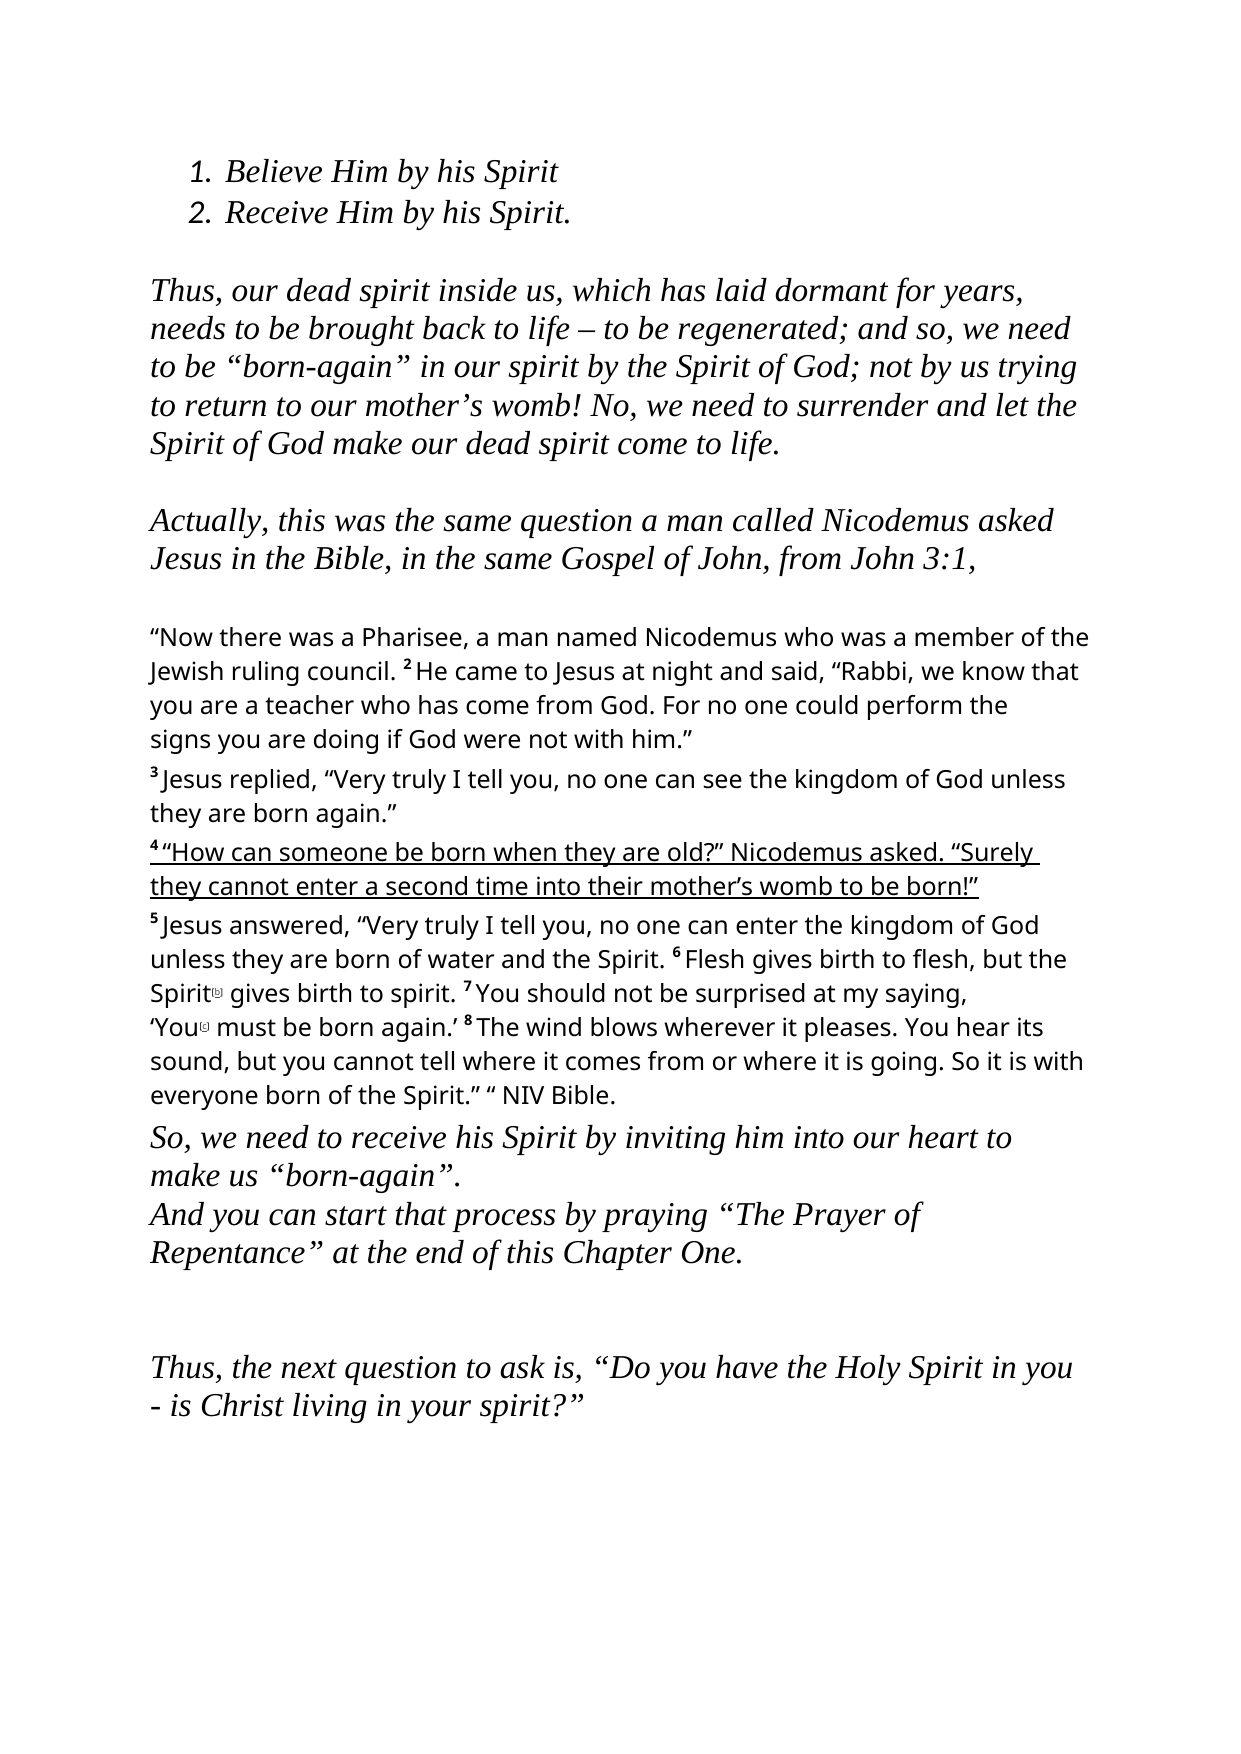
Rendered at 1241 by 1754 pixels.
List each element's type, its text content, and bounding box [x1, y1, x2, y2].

text 4 “How can someone be born when they are old?” Nicodemus asked. “Surely they cannot enter a second time into their mother’s womb to be born!” [150, 834, 1090, 903]
list Believe Him by his Spirit [187, 150, 1090, 191]
text And you can start that process by praying “The Prayer of Repentance” at the end of this Chapter One. [150, 1194, 1090, 1271]
text Actually, this was the same question a man called Nicodemus asked Jesus in the Bible, in the same Gospel of John, from John 3:1, [150, 500, 1090, 576]
text 5 Jesus answered, “Very truly I tell you, no one can enter the kingdom of God unless they are born of water and the Spirit. 6 Flesh gives birth to flesh, but the Spirit[b] gives birth to spirit. 7 You should not be surprised at my saying, ‘You[c] must be born again.’ 8 The wind blows wherever it pleases. You hear its sound, but you cannot tell where it comes from or where it is going. So it is with everyone born of the Spirit.” “ NIV Bible. [150, 908, 1090, 1112]
text Thus, the next question to ask is, “Do you have the Holy Spirit in you - is Christ living in your spirit?” [150, 1347, 1090, 1424]
text So, we need to receive his Spirit by inviting him into our heart to make us “born-again”. [150, 1117, 1090, 1194]
text 3 Jesus replied, “Very truly I tell you, no one can see the kingdom of God unless they are born again.” [150, 761, 1090, 829]
list Receive Him by his Spirit. [187, 191, 1090, 231]
text Thus, our dead spirit inside us, which has laid dormant for years, needs to be brought back to life – to be regenerated; and so, we need to be “born-again” in our spirit by the Spirit of God; not by us trying to return to our mother’s womb! No, we need to surrender and let the Spirit of God make our dead spirit come to life. [150, 270, 1090, 461]
text “Now there was a Pharisee, a man named Nicodemus who was a member of the Jewish ruling council. 2 He came to Jesus at night and said, “Rabbi, we know that you are a teacher who has come from God. For no one could perform the signs you are doing if God were not with him.” [150, 620, 1090, 756]
